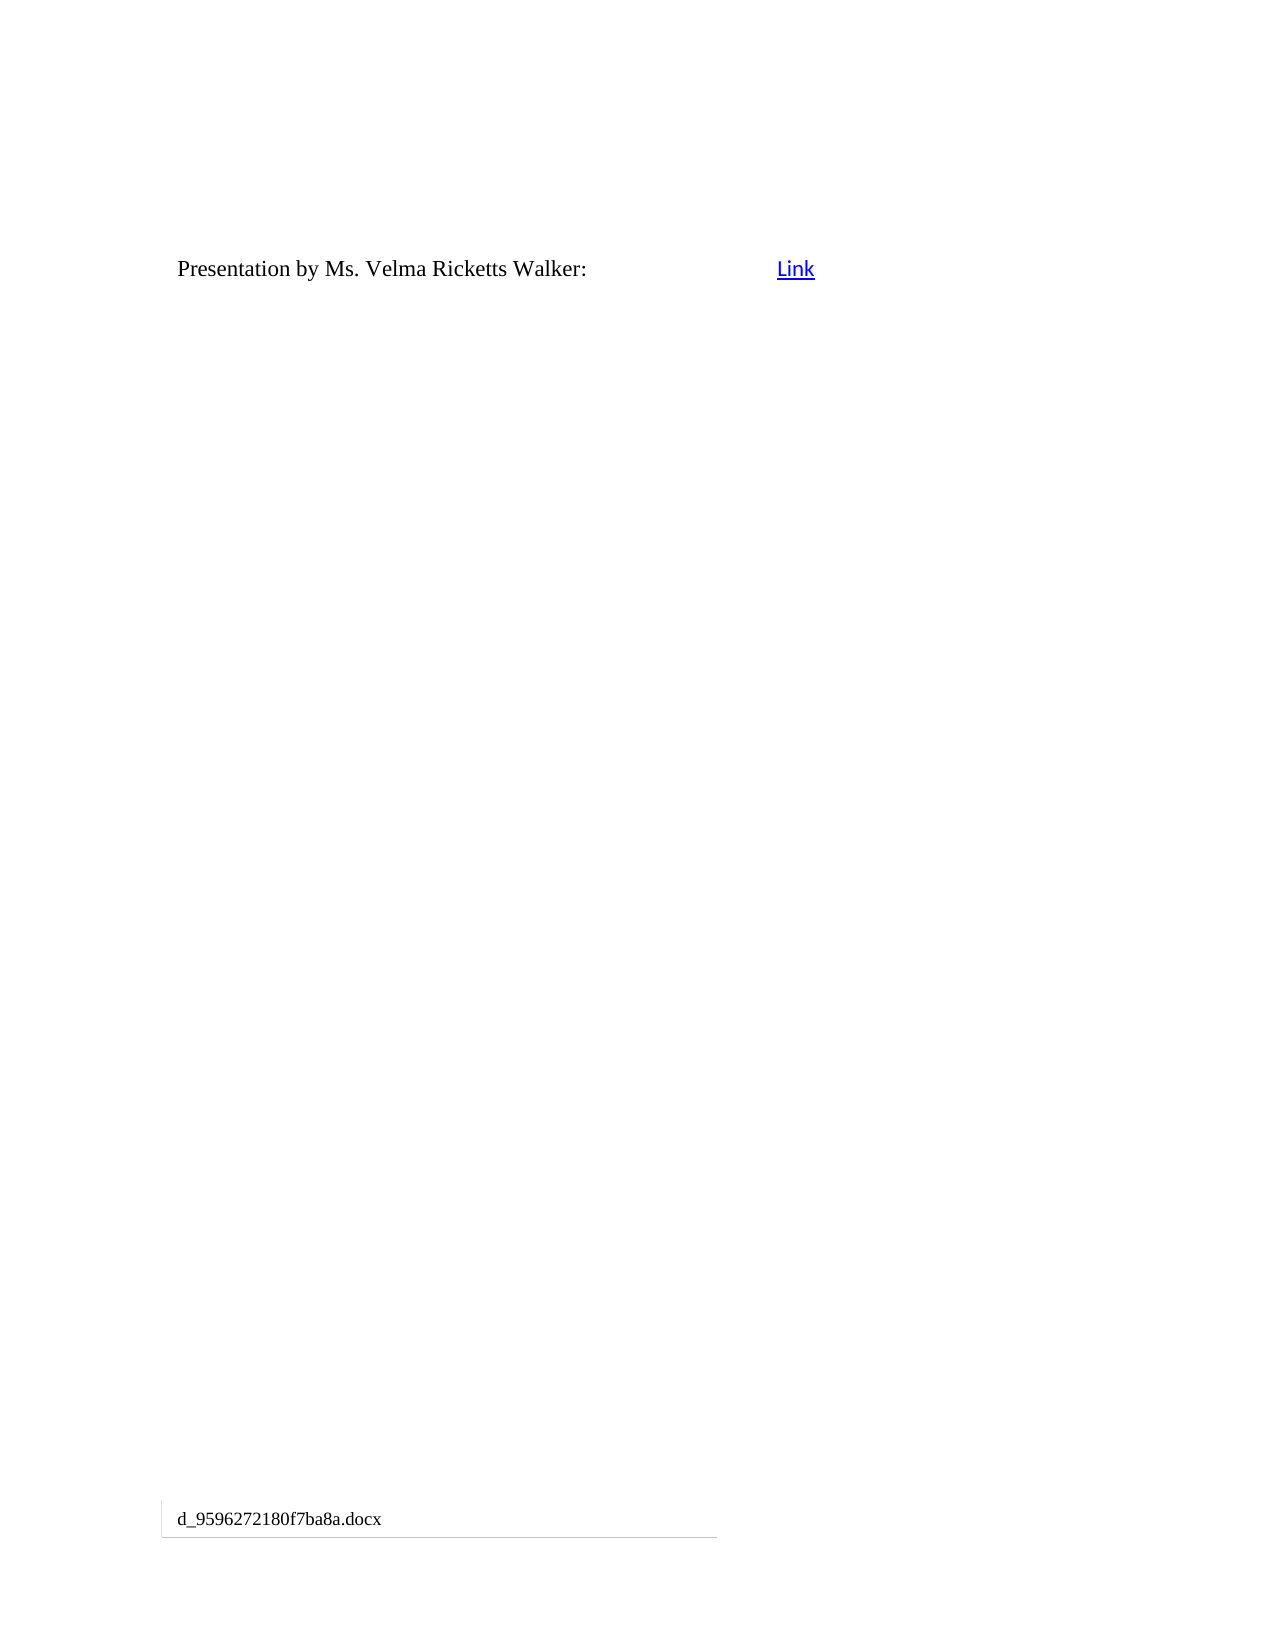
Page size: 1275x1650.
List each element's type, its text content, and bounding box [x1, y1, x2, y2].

text Presentation by Ms. Velma Ricketts Walker: Link [177, 254, 1111, 282]
